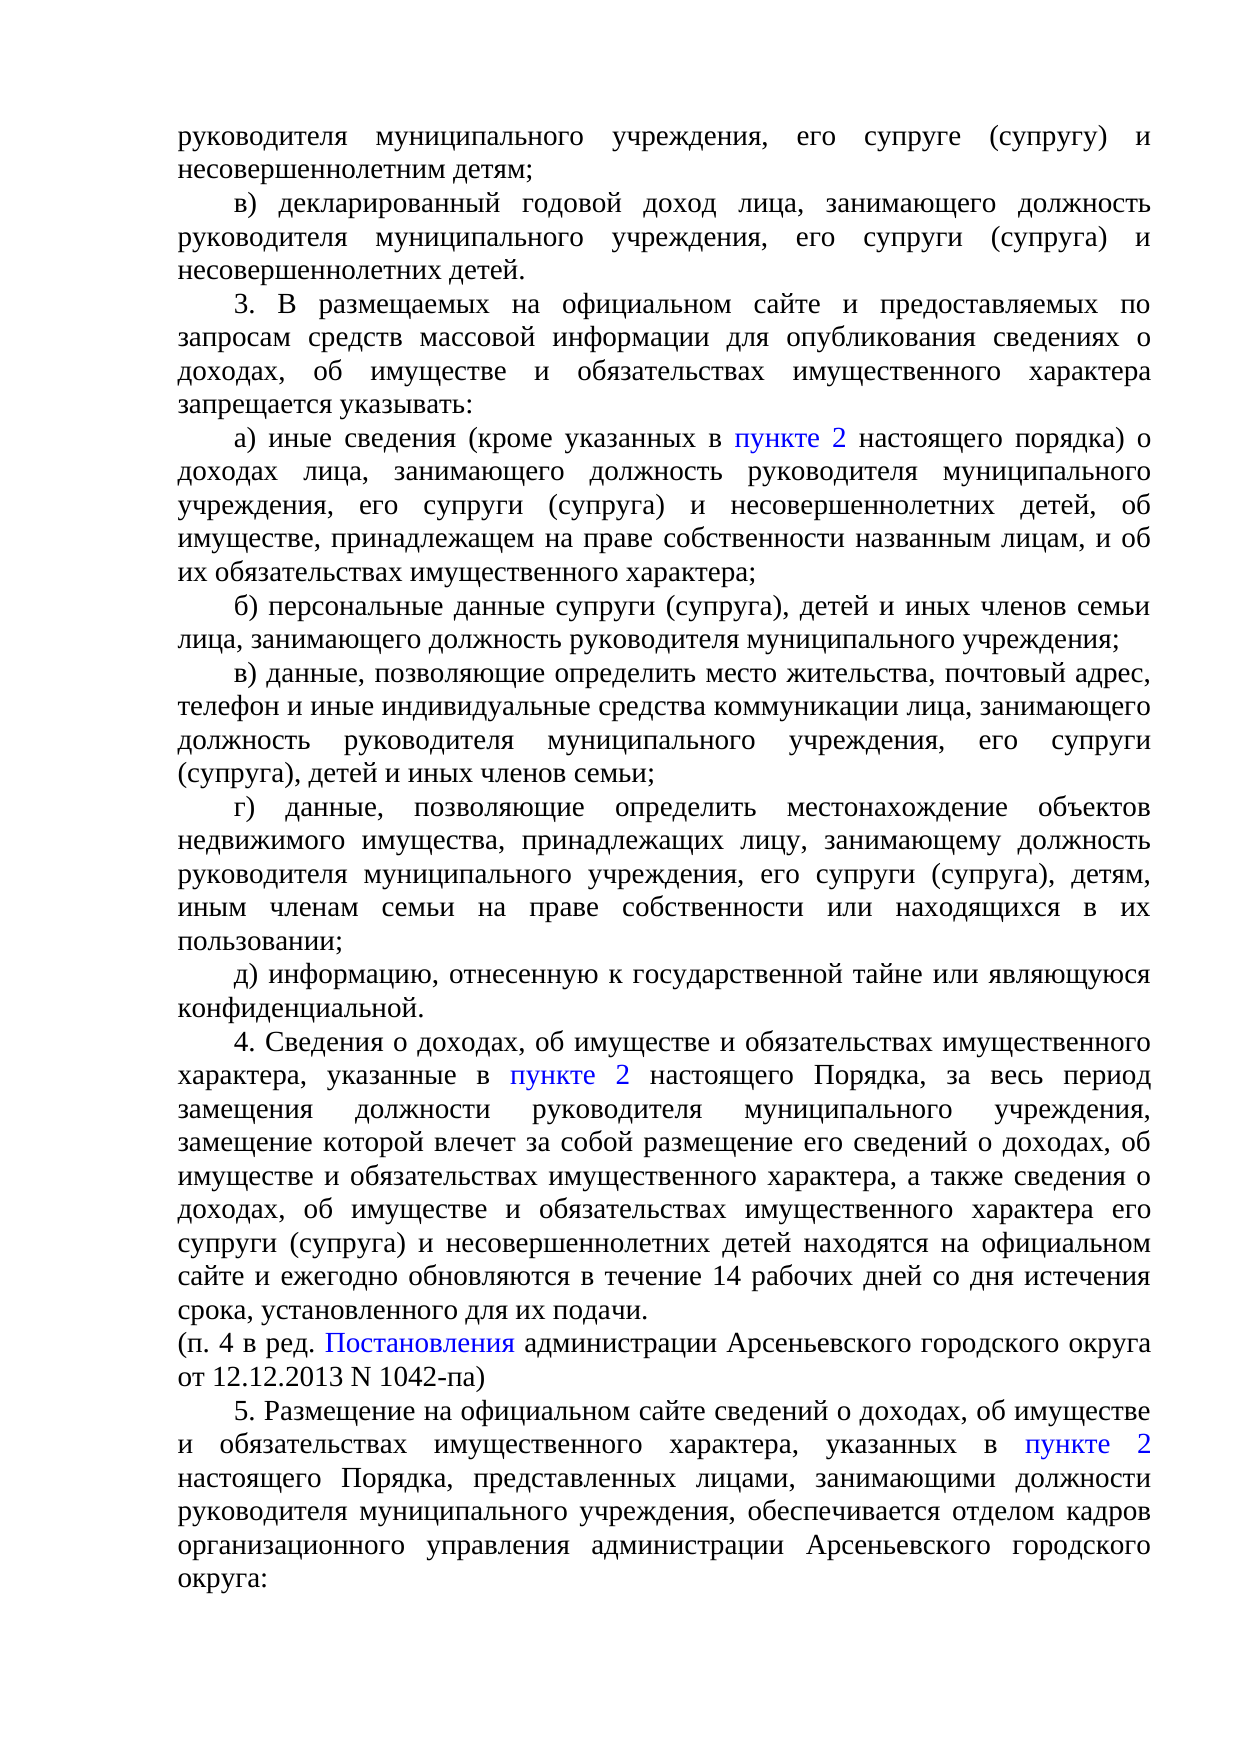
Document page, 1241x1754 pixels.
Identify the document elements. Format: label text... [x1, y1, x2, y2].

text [177, 118, 1152, 185]
text в) декларированный годовой доход лица, занимающего должность руководителя муниципального учреждения, его супруги (супруга) и несовершеннолетних детей. [177, 185, 1152, 286]
text 4. Сведения о доходах, об имуществе и обязательствах имущественного характера, указанные в пункте 2 настоящего Порядка, за весь период замещения должности руководителя муниципального учреждения, замещение которой влечет за собой размещение его сведений о доходах, об имуществе и обязательствах имущественного характера, а также сведения о доходах, об имуществе и обязательствах имущественного характера его супруги (супруга) и несовершеннолетних детей находятся на официальном сайте и ежегодно обновляются в течение 14 рабочих дней со дня истечения срока, установленного для их подачи. [177, 1024, 1152, 1326]
text 5. Размещение на официальном сайте сведений о доходах, об имуществе и обязательствах имущественного характера, указанных в пункте 2 настоящего Порядка, представленных лицами, занимающими должности руководителя муниципального учреждения, обеспечивается отделом кадров организационного управления администрации Арсеньевского городского округа: [177, 1393, 1152, 1594]
text б) персональные данные супруги (супруга), детей и иных членов семьи лица, занимающего должность руководителя муниципального учреждения; [177, 588, 1152, 655]
text а) иные сведения (кроме указанных в пункте 2 настоящего порядка) о доходах лица, занимающего должность руководителя муниципального учреждения, его супруги (супруга) и несовершеннолетних детей, об имуществе, принадлежащем на праве собственности названным лицам, и об их обязательствах имущественного характера; [177, 420, 1152, 588]
text 3. В размещаемых на официальном сайте и предоставляемых по запросам средств массовой информации для опубликования сведениях о доходах, об имуществе и обязательствах имущественного характера запрещается указывать: [177, 286, 1152, 420]
text д) информацию, отнесенную к государственной тайне или являющуюся конфиденциальной. [177, 957, 1152, 1024]
text в) данные, позволяющие определить место жительства, почтовый адрес, телефон и иные индивидуальные средства коммуникации лица, занимающего должность руководителя муниципального учреждения, его супруги (супруга), детей и иных членов семьи; [177, 655, 1152, 789]
text (п. 4 в ред. Постановления администрации Арсеньевского городского округа от 12.12.2013 N 1042-па) [177, 1326, 1152, 1393]
text г) данные, позволяющие определить местонахождение объектов недвижимого имущества, принадлежащих лицу, занимающему должность руководителя муниципального учреждения, его супруги (супруга), детям, иным членам семьи на праве собственности или находящихся в их пользовании; [177, 789, 1152, 957]
